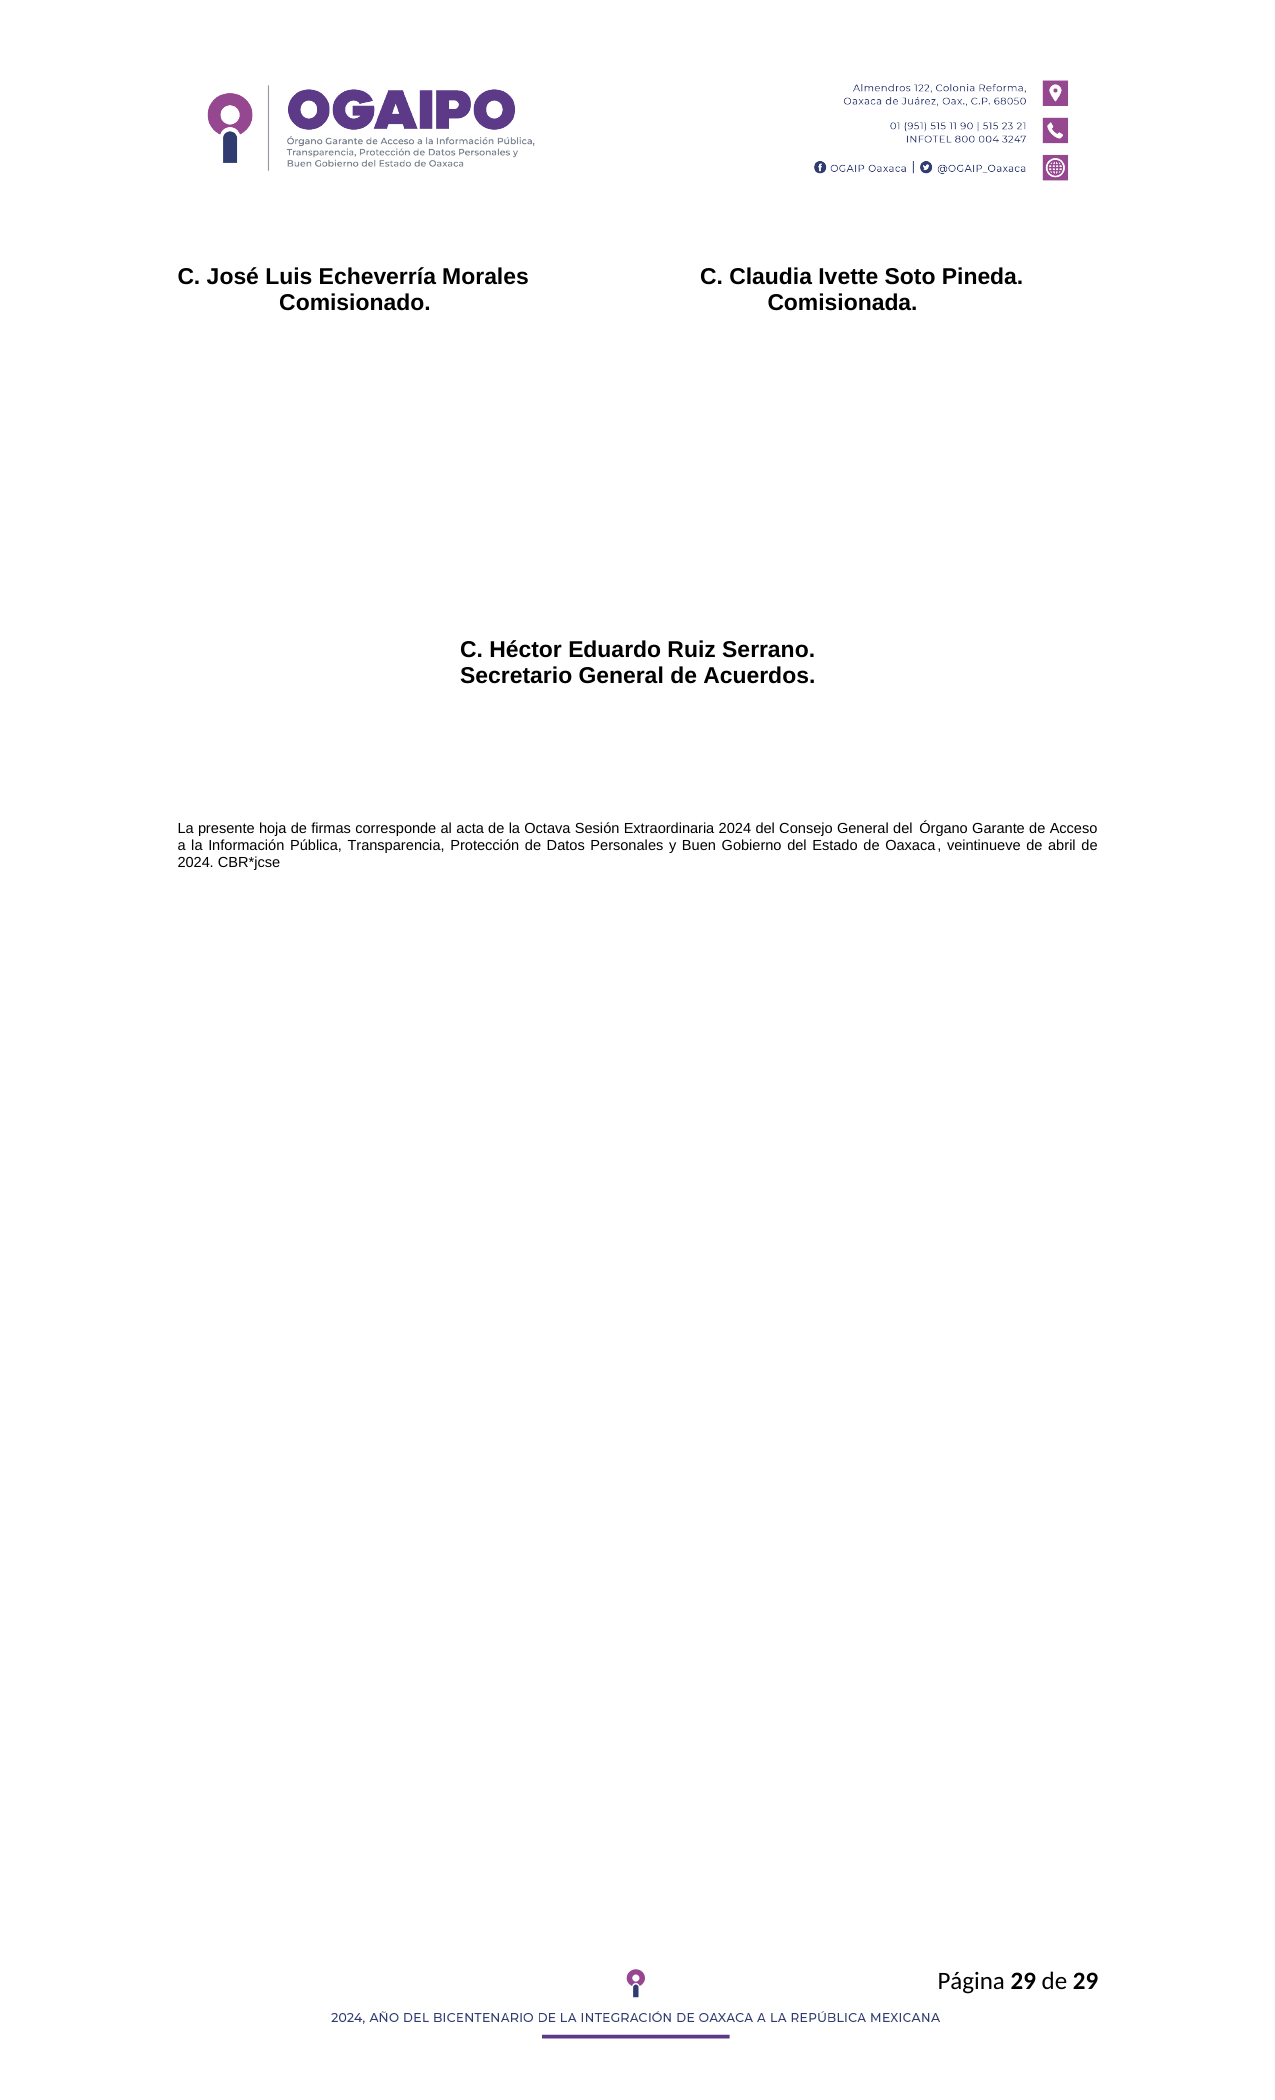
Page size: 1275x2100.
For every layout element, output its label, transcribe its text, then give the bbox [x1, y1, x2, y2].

picture [131, 44, 1144, 213]
text La presente hoja de firmas corresponde al acta de la Octava Sesión Extraordinaria 2024 del Consejo General del Órgano Garante de Acceso a la Información Pública, Transparencia, Protección de Datos Personales y Buen Gobierno del Estado de Oaxaca, veintinueve de abril de 2024. CBR*jcse [177, 820, 1098, 871]
text C. José Luis Echeverría Morales C. Claudia Ivette Soto Pineda. [177, 263, 1098, 289]
text Secretario General de Acuerdos. [177, 662, 1098, 688]
picture [326, 1923, 949, 2099]
text Comisionado. Comisionada. [177, 289, 1098, 315]
text C. Héctor Eduardo Ruiz Serrano. [177, 636, 1098, 662]
